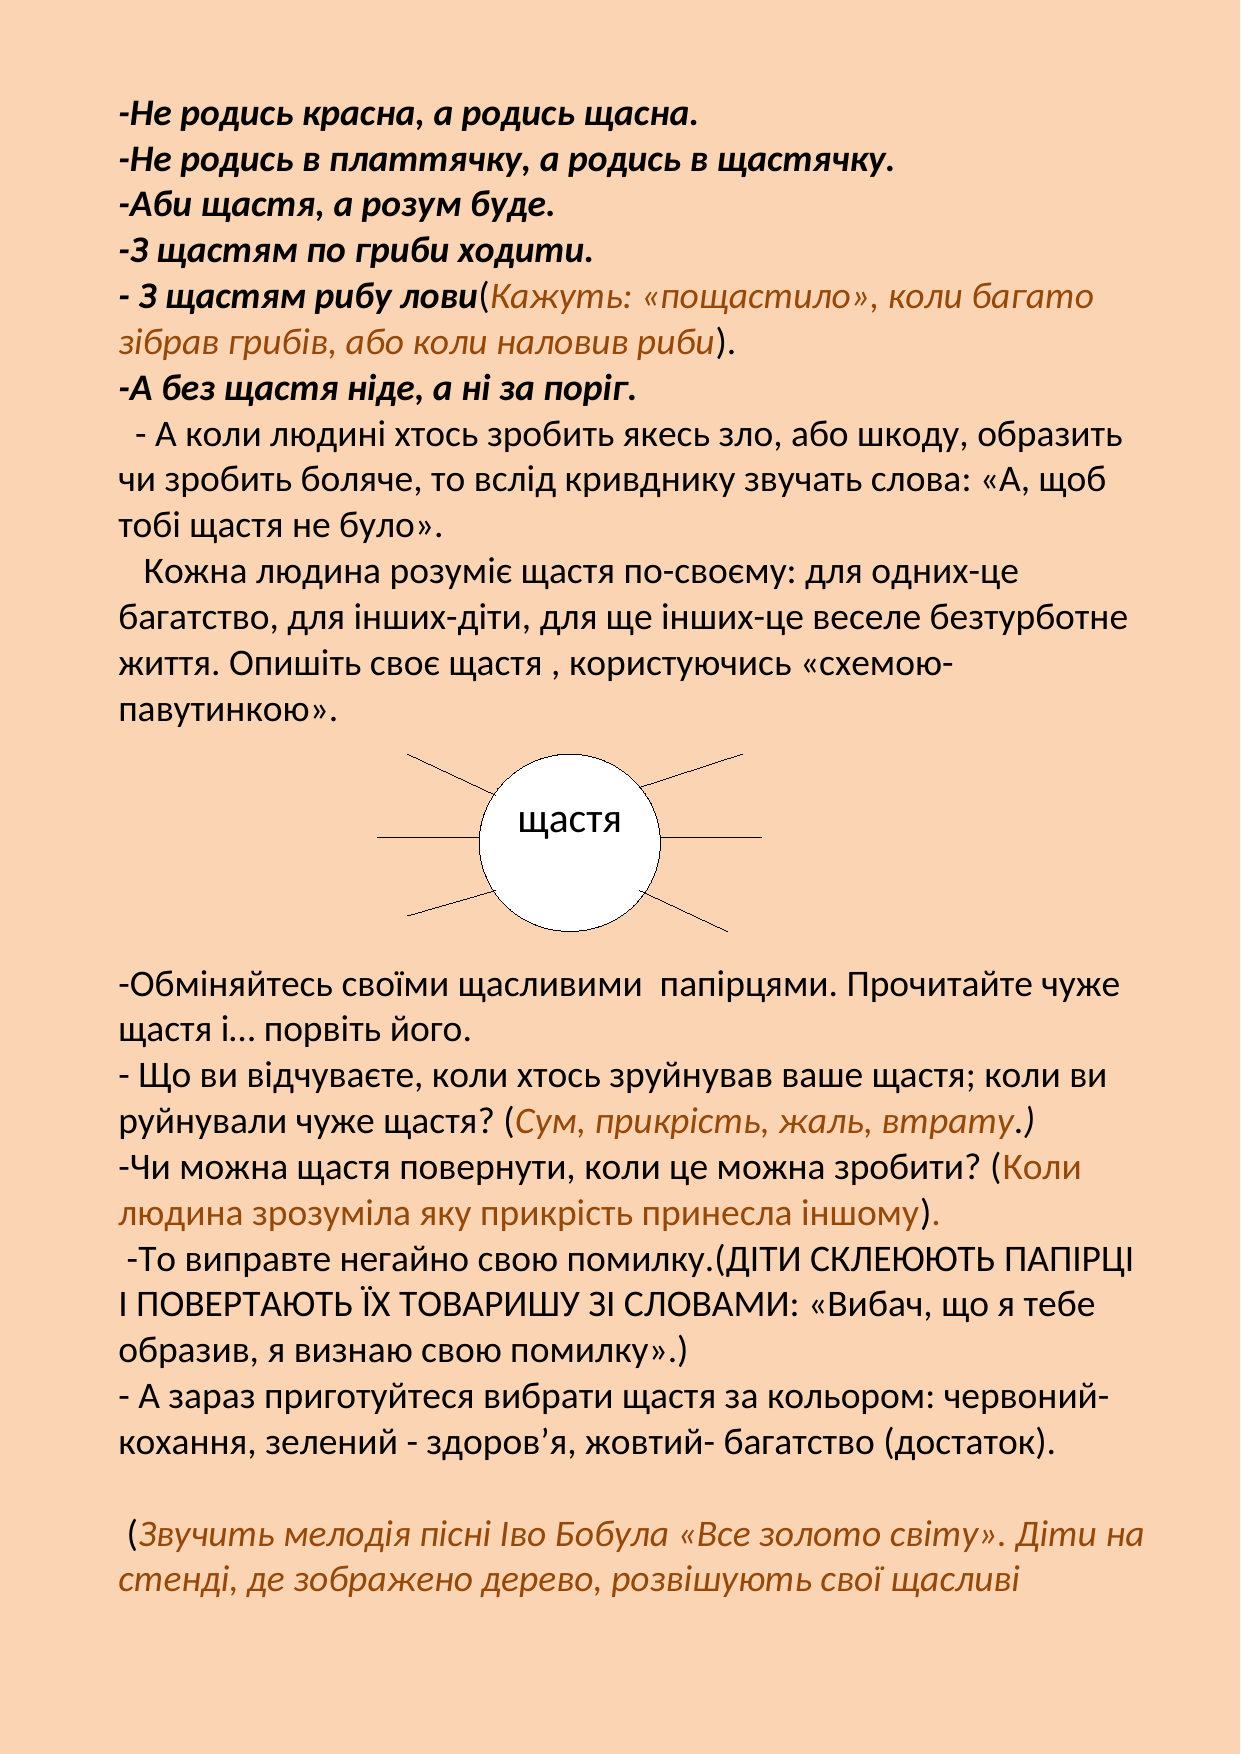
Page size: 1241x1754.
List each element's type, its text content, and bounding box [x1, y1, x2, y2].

text -Аби щастя, а розум буде. [118, 180, 1152, 226]
text Кожна людина розуміє щастя по-своєму: для одних-це багатство, для інших-діти, для ще інших-це веселе безтурботне життя. Опишіть своє щастя , користуючись «схемою- павутинкою». [118, 547, 1152, 730]
text -З щастям по гриби ходити. [118, 226, 1152, 272]
text -А без щастя ніде, а ні за поріг. [118, 364, 1152, 409]
text - А коли людині хтось зробить якесь зло, або шкоду, образить чи зробить боляче, то вслід кривднику звучать слова: «А, щоб тобі щастя не було». [118, 409, 1152, 547]
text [118, 1509, 1152, 1601]
text -Не родись в платтячку, а родись в щастячку. [118, 134, 1152, 180]
text - А зараз приготуйтеся вибрати щастя за кольором: червоний-кохання, зелений - здоров’я, жовтий- багатство (достаток). [118, 1372, 1152, 1464]
text -Не родись красна, а родись щасна. [118, 89, 1152, 134]
text - З щастям рибу лови(Кажуть: «пощастило», коли багато зібрав грибів, або коли наловив риби). [118, 272, 1152, 364]
text -Чи можна щастя повернути, коли це можна зробити? (Коли людина зрозуміла яку прикрість принесла іншому). [118, 1143, 1152, 1234]
text -Обміняйтесь своїми щасливими папірцями. Прочитайте чуже щастя і… порвіть його. [118, 959, 1152, 1051]
text -То виправте негайно свою помилку.(ДІТИ СКЛЕЮЮТЬ ПАПІРЦІ І ПОВЕРТАЮТЬ ЇХ ТОВАРИШУ ЗІ СЛОВАМИ: «Вибач, що я тебе образив, я визнаю свою помилку».) [118, 1234, 1152, 1372]
text - Що ви відчуваєте, коли хтось зруйнував ваше щастя; коли ви руйнували чуже щастя? (Сум, прикрість, жаль, втрату.) [118, 1051, 1152, 1143]
